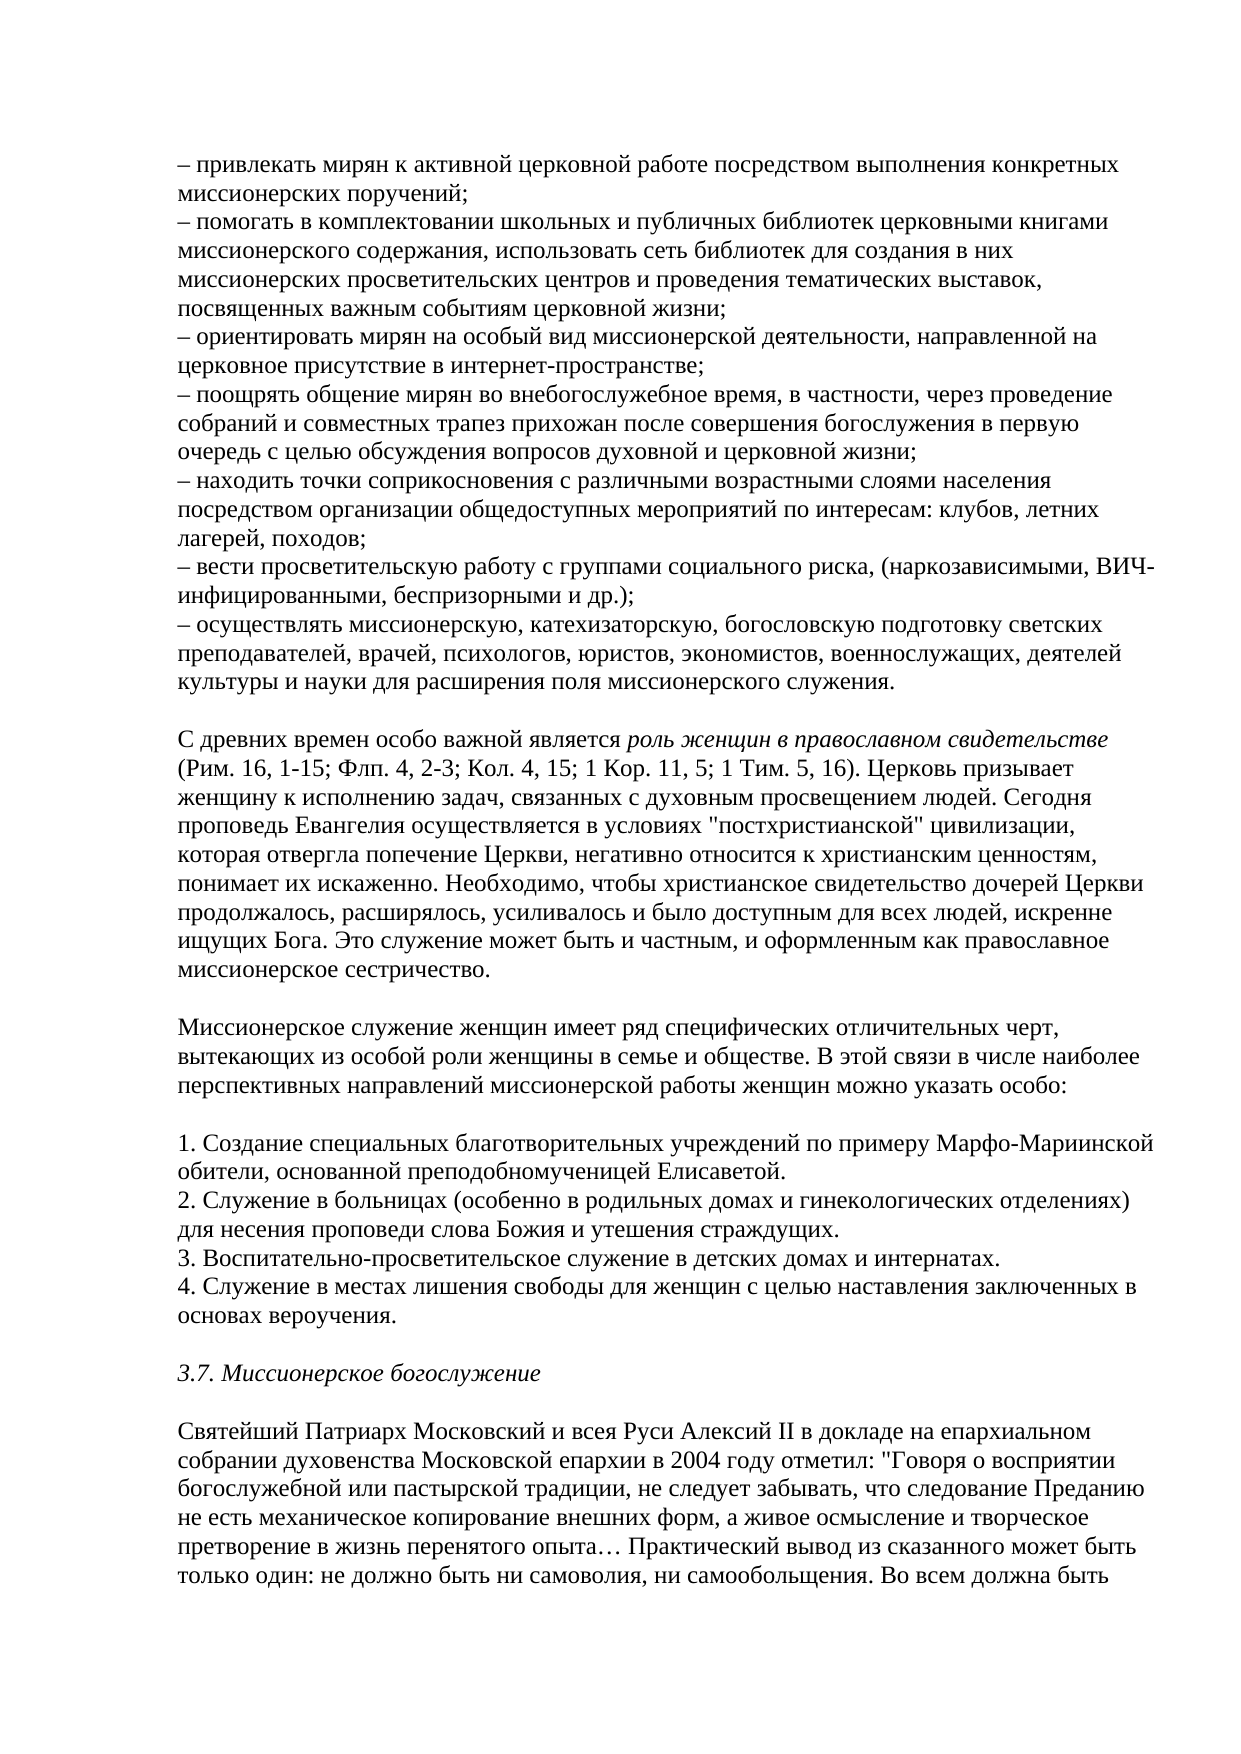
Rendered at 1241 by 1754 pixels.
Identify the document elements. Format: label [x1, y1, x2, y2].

table_header [176, 118, 1159, 1590]
